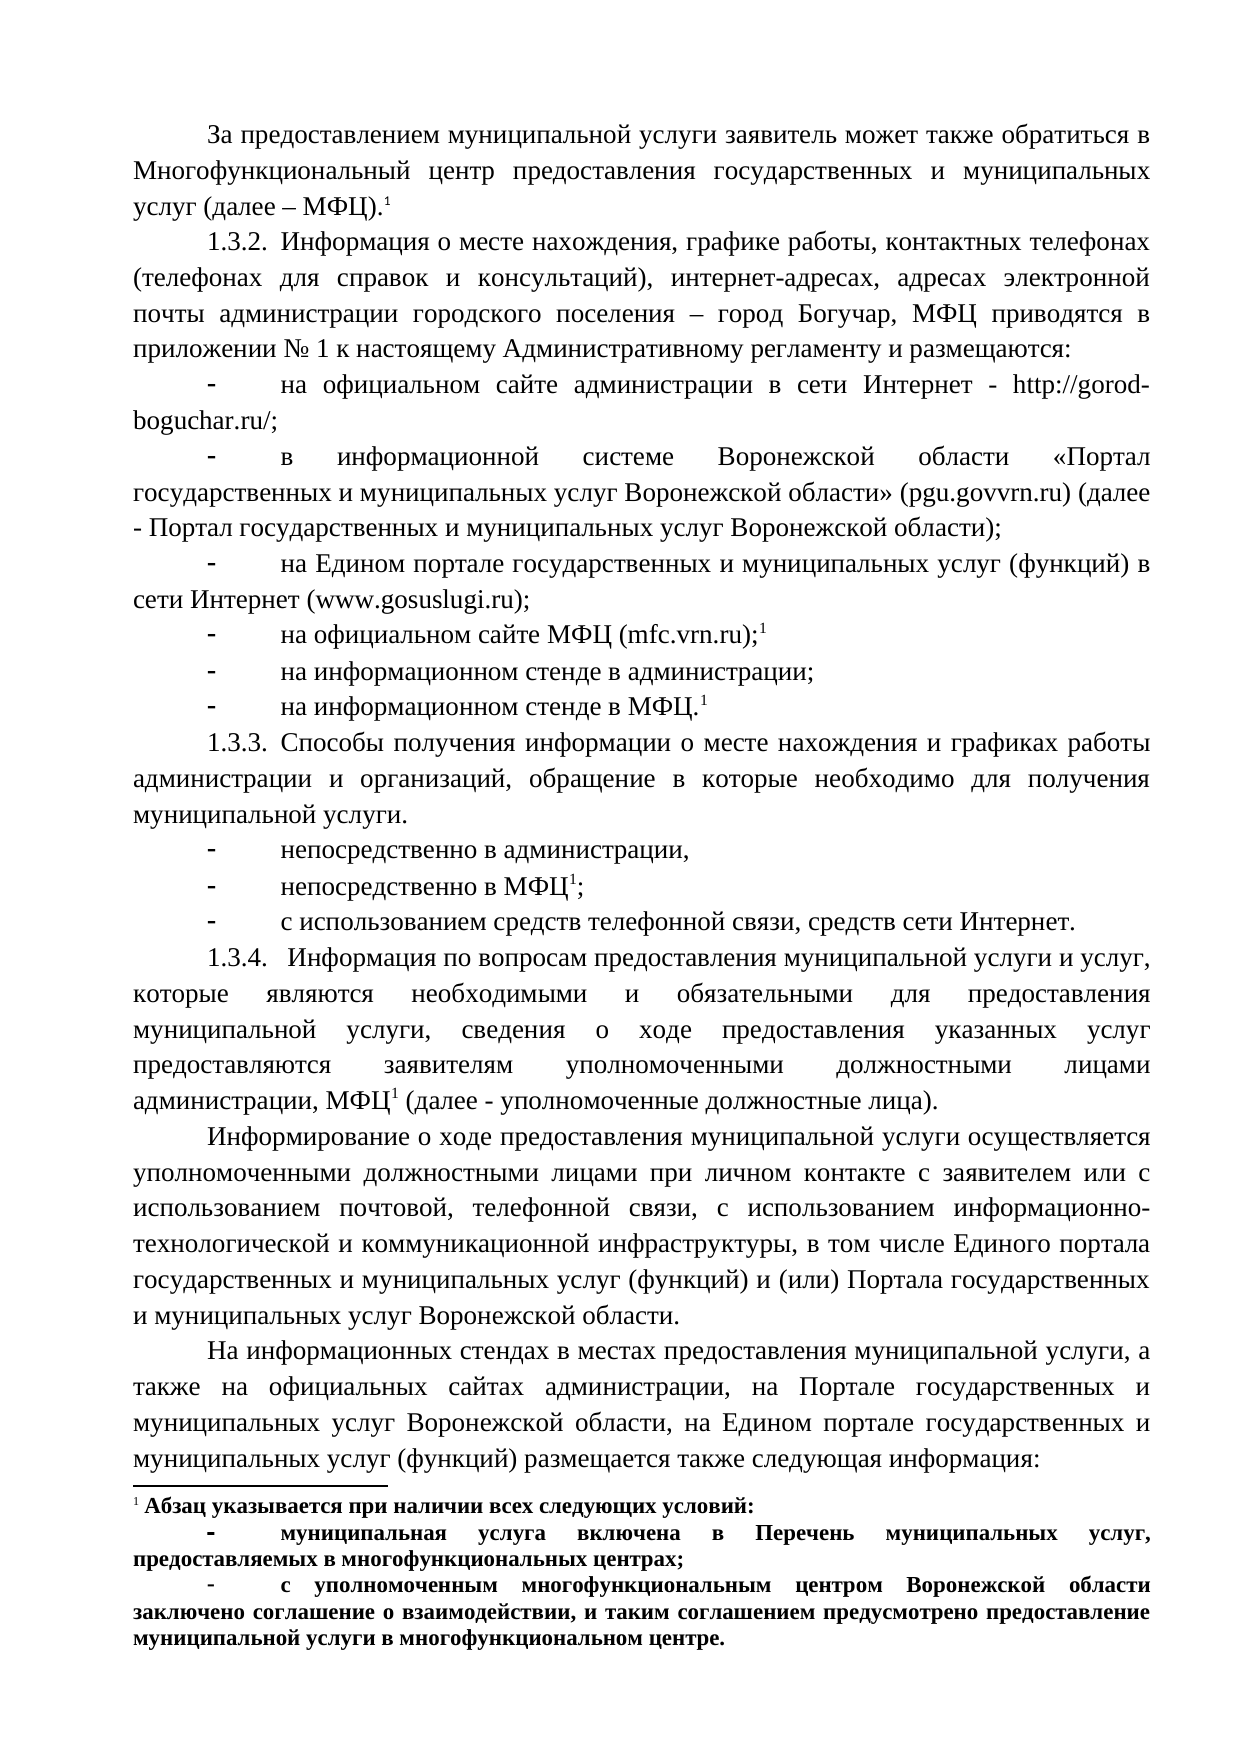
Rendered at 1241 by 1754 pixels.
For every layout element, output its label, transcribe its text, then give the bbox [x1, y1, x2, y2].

list непосредственно в МФЦ1; [133, 869, 1152, 901]
list на Едином портале государственных и муниципальных услуг (функций) в сети Интернет (www.gosuslugi.ru); [133, 547, 1152, 614]
list на информационном стенде в МФЦ.1 [133, 691, 1152, 722]
list Информация о месте нахождения, графике работы, контактных телефонах (телефонах для справок и консультаций), интернет-адресах, адресах электронной почты администрации городского поселения – город Богучар, МФЦ приводятся в приложении № 1 к настоящему Административному регламенту и размещаются: [133, 225, 1152, 364]
list Способы получения информации о месте нахождения и графиках работы администрации и организаций, обращение в которые необходимо для получения муниципальной услуги. [133, 726, 1152, 829]
list непосредственно в администрации, [133, 834, 1152, 865]
text На информационных стендах в местах предоставления муниципальной услуги, а также на официальных сайтах администрации, на Портале государственных и муниципальных услуг Воронежской области, на Едином портале государственных и муниципальных услуг (функций) размещается также следующая информация: [133, 1334, 1152, 1473]
text Информирование о ходе предоставления муниципальной услуги осуществляется уполномоченными должностными лицами при личном контакте с заявителем или с использованием почтовой, телефонной связи, с использованием информационно-технологической и коммуникационной инфраструктуры, в том числе Единого портала государственных и муниципальных услуг (функций) и (или) Портала государственных и муниципальных услуг Воронежской области. [133, 1120, 1152, 1330]
list на официальном сайте МФЦ (mfc.vrn.ru);1 [133, 619, 1152, 650]
list на официальном сайте администрации в сети Интернет - http://gorod-boguchar.ru/; [133, 368, 1152, 435]
list в информационной системе Воронежской области «Портал государственных и муниципальных услуг Воронежской области» (pgu.govvrn.ru) (далее - Портал государственных и муниципальных услуг Воронежской области); [133, 440, 1152, 542]
list на информационном стенде в администрации; [133, 654, 1152, 686]
list Информация по вопросам предоставления муниципальной услуги и услуг, которые являются необходимыми и обязательными для предоставления муниципальной услуги, сведения о ходе предоставления указанных услуг предоставляются заявителям уполномоченными должностными лицами администрации, МФЦ1 (далее - уполномоченные должностные лица). [133, 941, 1152, 1116]
text За предоставлением муниципальной услуги заявитель может также обратиться в Многофункциональный центр предоставления государственных и муниципальных услуг (далее – МФЦ). [133, 118, 1152, 221]
list с использованием средств телефонной связи, средств сети Интернет. [133, 906, 1152, 937]
